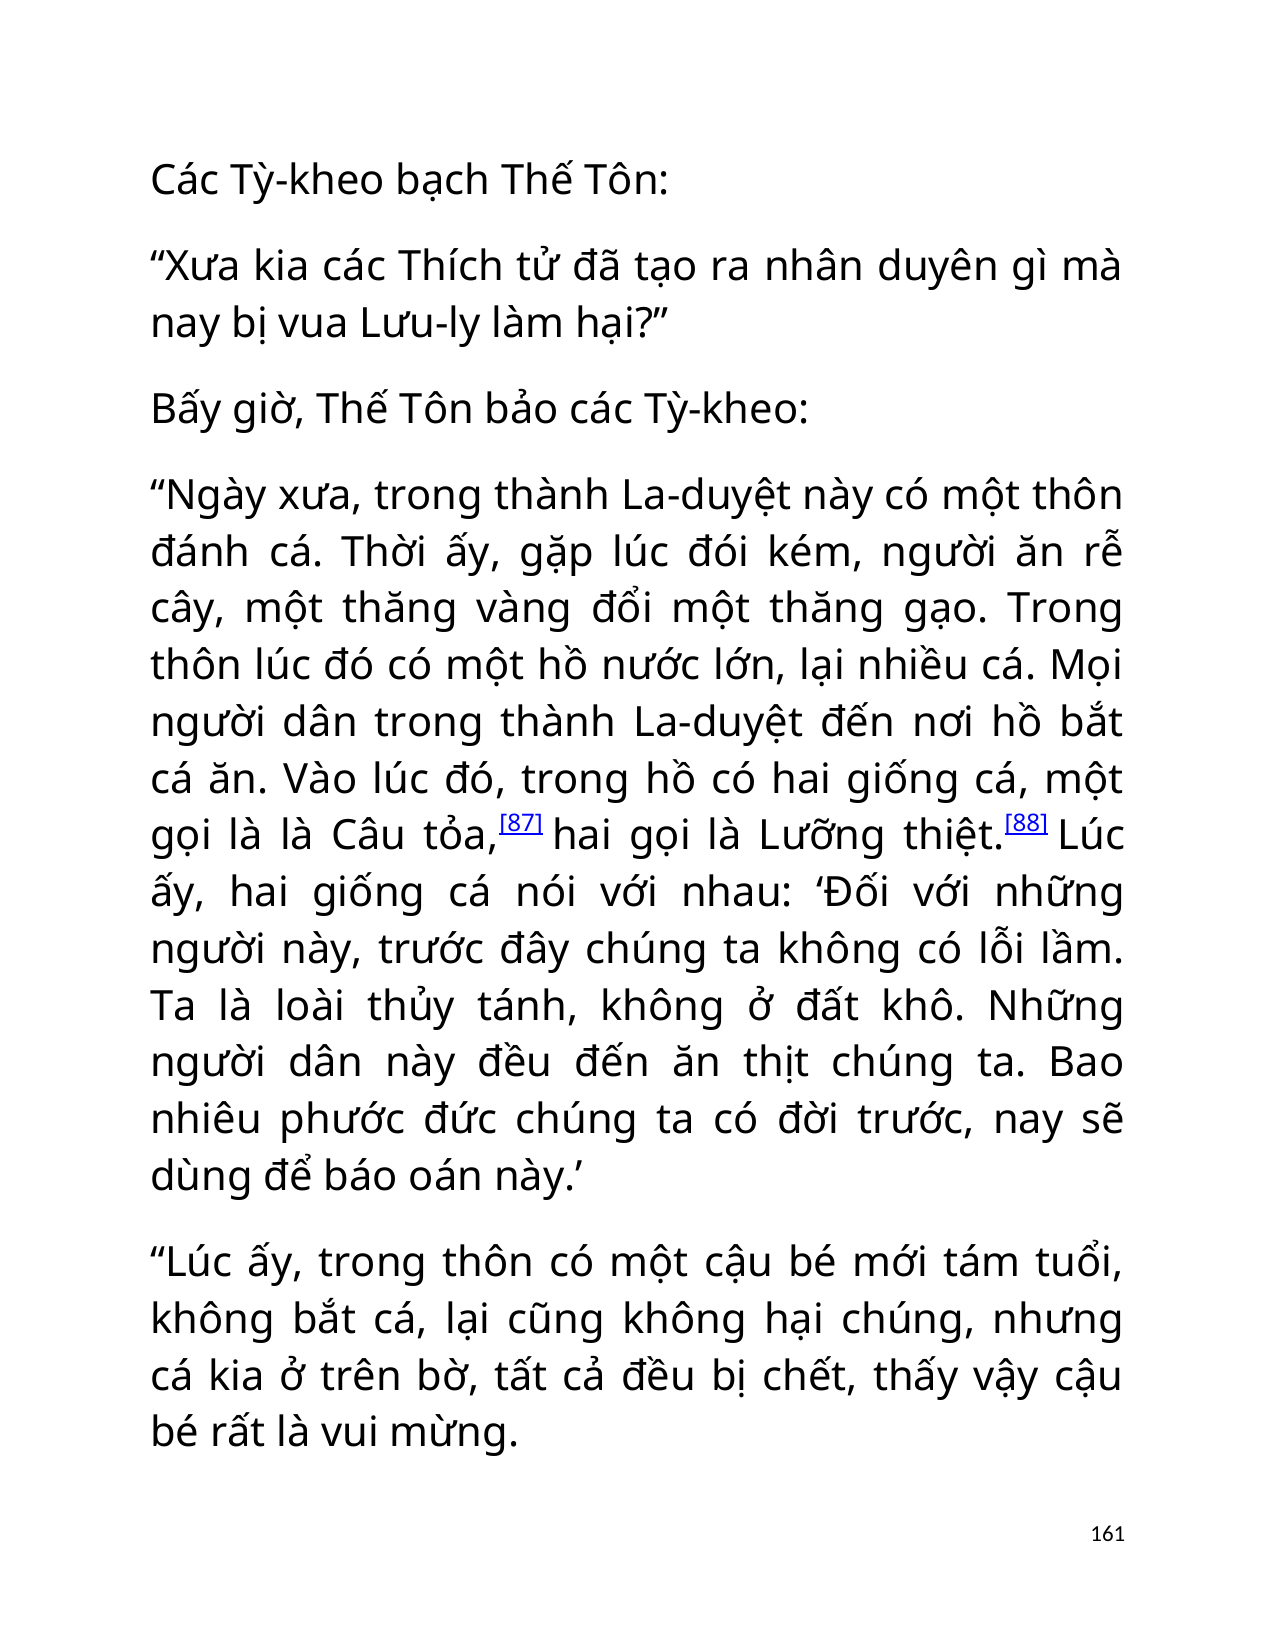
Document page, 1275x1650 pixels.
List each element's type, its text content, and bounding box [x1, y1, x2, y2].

text “Lúc ấy, trong thôn có một cậu bé mới tám tuổi, không bắt cá, lại cũng không hại chúng, nhưng cá kia ở trên bờ, tất cả đều bị chết, thấy vậy cậu bé rất là vui mừng. [150, 1232, 1125, 1459]
text Bấy giờ, Thế Tôn bảo các Tỳ-kheo: [150, 379, 1125, 435]
text “Ngày xưa, trong thành La-duyệt này có một thôn đánh cá. Thời ấy, gặp lúc đói kém, người ăn rễ cây, một thăng vàng đổi một thăng gạo. Trong thôn lúc đó có một hồ nước lớn, lại nhiều cá. Mọi người dân trong thành La-duyệt đến nơi hồ bắt cá ăn. Vào lúc đó, trong hồ có hai giống cá, một gọi là là Câu tỏa,[87] hai gọi là Lưỡng thiệt.[88] Lúc ấy, hai giống cá nói với nhau: ‘Đối với những người này, trước đây chúng ta không có lỗi lầm. Ta là loài thủy tánh, không ở đất khô. Những người dân này đều đến ăn thịt chúng ta. Bao nhiêu phước đức chúng ta có đời trước, nay sẽ dùng để báo oán này.’ [150, 464, 1125, 1203]
text Các Tỳ-kheo bạch Thế Tôn: [150, 150, 1125, 207]
text “Xưa kia các Thích tử đã tạo ra nhân duyên gì mà nay bị vua Lưu-ly làm hại?” [150, 236, 1125, 349]
